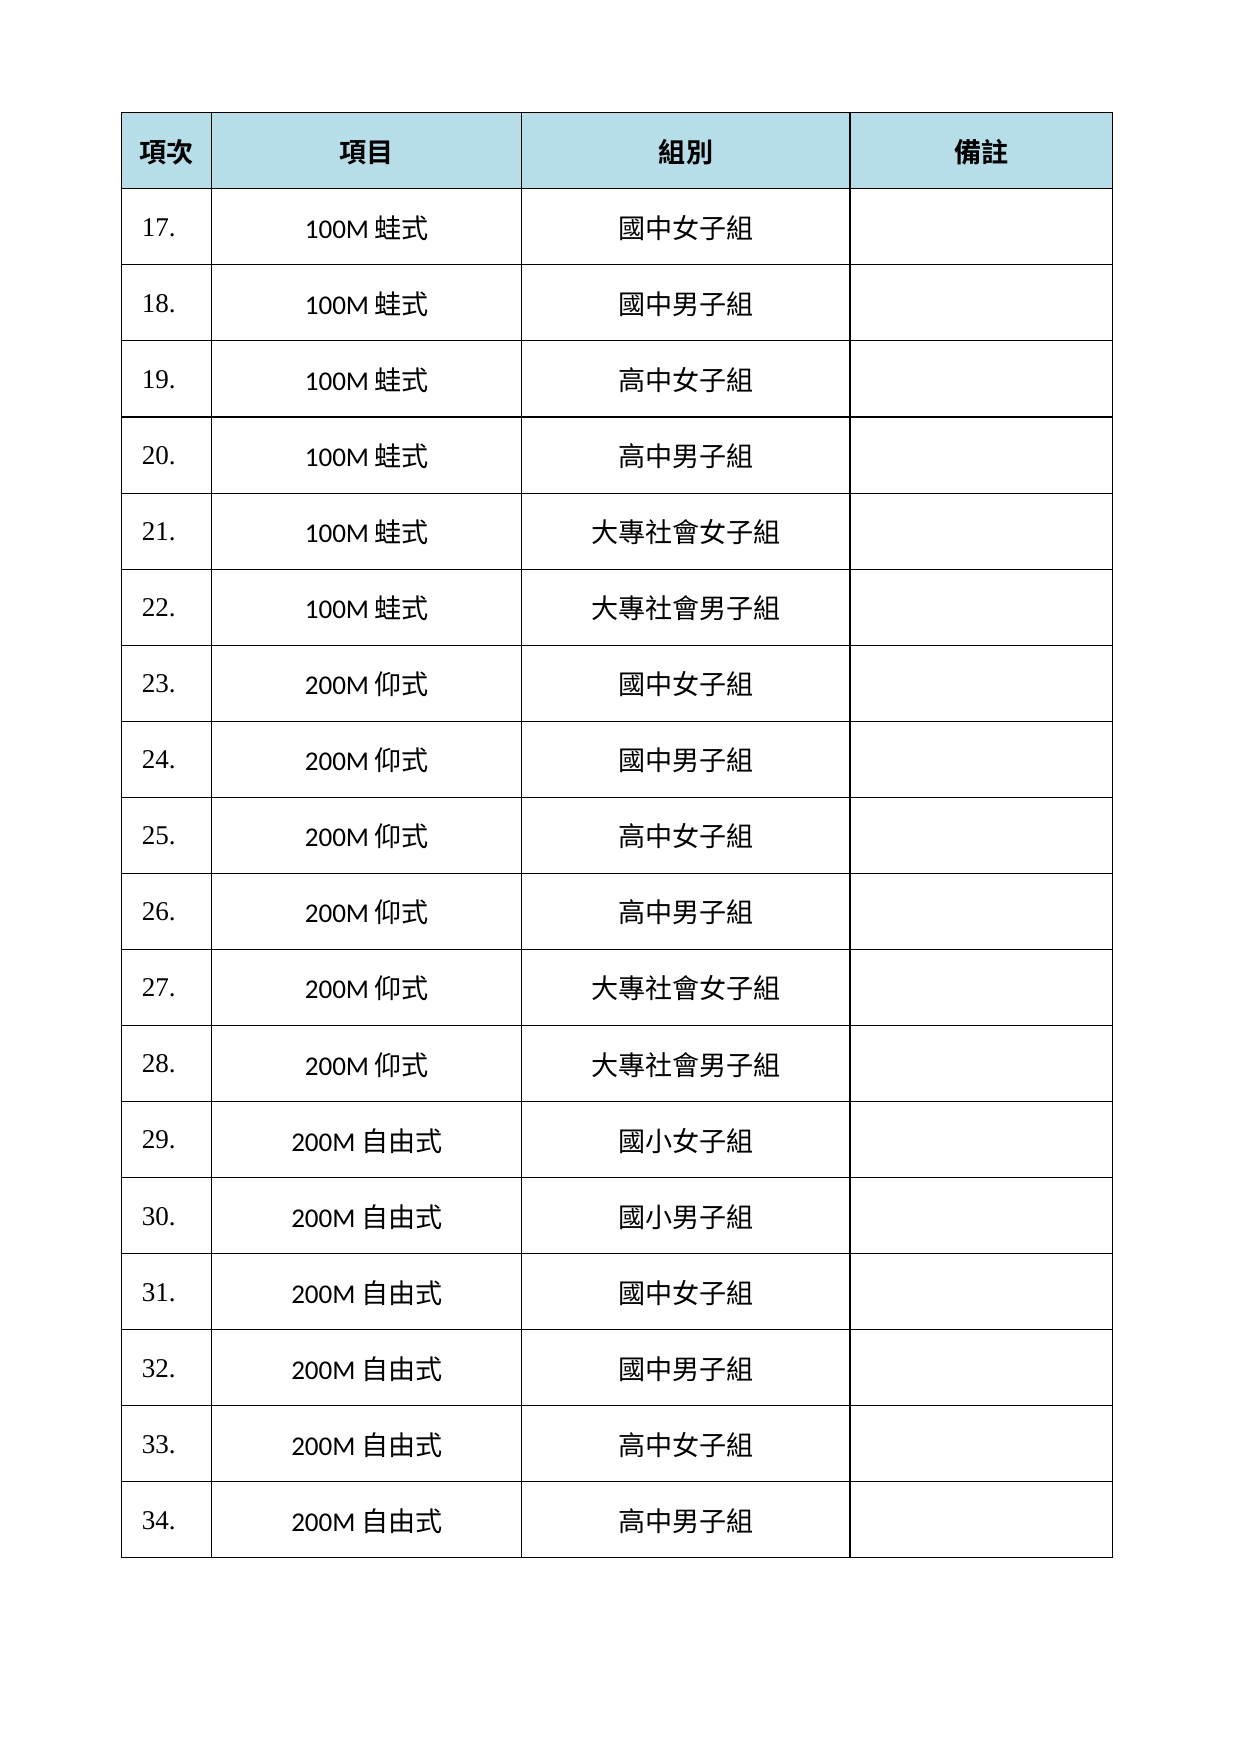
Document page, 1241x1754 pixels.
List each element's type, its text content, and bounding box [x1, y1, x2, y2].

table_cell 國小女子組 [522, 1102, 849, 1177]
table_header 項次 [122, 113, 211, 188]
table_cell [122, 646, 211, 721]
table_cell 國中男子組 [522, 722, 849, 797]
table_cell [122, 265, 211, 340]
table_cell 大專社會男子組 [522, 570, 849, 644]
table_cell 蛙式 [212, 570, 521, 644]
table_cell 國中男子組 [522, 1330, 849, 1405]
table_cell [122, 570, 211, 644]
table_cell 蛙式 [212, 341, 521, 416]
table_cell [122, 494, 211, 568]
table_cell [122, 341, 211, 416]
table_cell [851, 646, 1112, 721]
table_cell 國小男子組 [522, 1178, 849, 1253]
table_cell [851, 265, 1112, 340]
table_cell [851, 1330, 1112, 1405]
table_cell [851, 189, 1112, 264]
table_cell [851, 1178, 1112, 1253]
table_cell [122, 1406, 211, 1481]
table_cell [851, 722, 1112, 797]
table_header 組別 [522, 113, 849, 188]
table_cell [122, 874, 211, 949]
table_cell [851, 1406, 1112, 1481]
table_cell 高中男子組 [522, 1482, 849, 1557]
table_cell [122, 1178, 211, 1253]
table_cell 蛙式 [212, 265, 521, 340]
table_cell 國中女子組 [522, 189, 849, 264]
table_cell [122, 722, 211, 797]
table_cell 仰式 [212, 646, 521, 721]
table_cell 仰式 [212, 798, 521, 873]
table_cell [851, 874, 1112, 949]
table_cell 蛙式 [212, 418, 521, 492]
table_cell [851, 950, 1112, 1025]
table_cell [122, 1482, 211, 1557]
table_cell 仰式 [212, 722, 521, 797]
table_cell 大專社會女子組 [522, 494, 849, 568]
table_cell 自由式 [212, 1406, 521, 1481]
table_cell 自由式 [212, 1482, 521, 1557]
table_cell 大專社會男子組 [522, 1026, 849, 1101]
table_cell 高中女子組 [522, 1406, 849, 1481]
table_cell 國中女子組 [522, 1254, 849, 1329]
table_cell [851, 1102, 1112, 1177]
table_cell [851, 1026, 1112, 1101]
table_cell [122, 798, 211, 873]
table_cell 大專社會女子組 [522, 950, 849, 1025]
table_cell 高中男子組 [522, 418, 849, 492]
table_cell [122, 1254, 211, 1329]
table_cell 自由式 [212, 1330, 521, 1405]
table_cell 高中女子組 [522, 798, 849, 873]
table_cell [851, 418, 1112, 492]
table_cell [851, 494, 1112, 568]
table_cell [851, 798, 1112, 873]
table_cell 仰式 [212, 1026, 521, 1101]
table_cell 仰式 [212, 950, 521, 1025]
table_cell [122, 950, 211, 1025]
table_cell [122, 1026, 211, 1101]
table_cell 蛙式 [212, 189, 521, 264]
table_header 備註 [851, 113, 1112, 188]
table_cell 自由式 [212, 1178, 521, 1253]
table_cell [122, 1102, 211, 1177]
table_cell [122, 189, 211, 264]
table_cell 仰式 [212, 874, 521, 949]
table_cell [851, 570, 1112, 644]
table_cell [851, 1482, 1112, 1557]
table_header 項目 [212, 113, 521, 188]
table_cell [122, 418, 211, 492]
table_cell [851, 341, 1112, 416]
table_cell 高中女子組 [522, 341, 849, 416]
table_cell 自由式 [212, 1102, 521, 1177]
table_cell 國中男子組 [522, 265, 849, 340]
table_cell 自由式 [212, 1254, 521, 1329]
table_cell [122, 1330, 211, 1405]
table_cell [851, 1254, 1112, 1329]
table_cell 國中女子組 [522, 646, 849, 721]
table_cell 蛙式 [212, 494, 521, 568]
table_cell 高中男子組 [522, 874, 849, 949]
